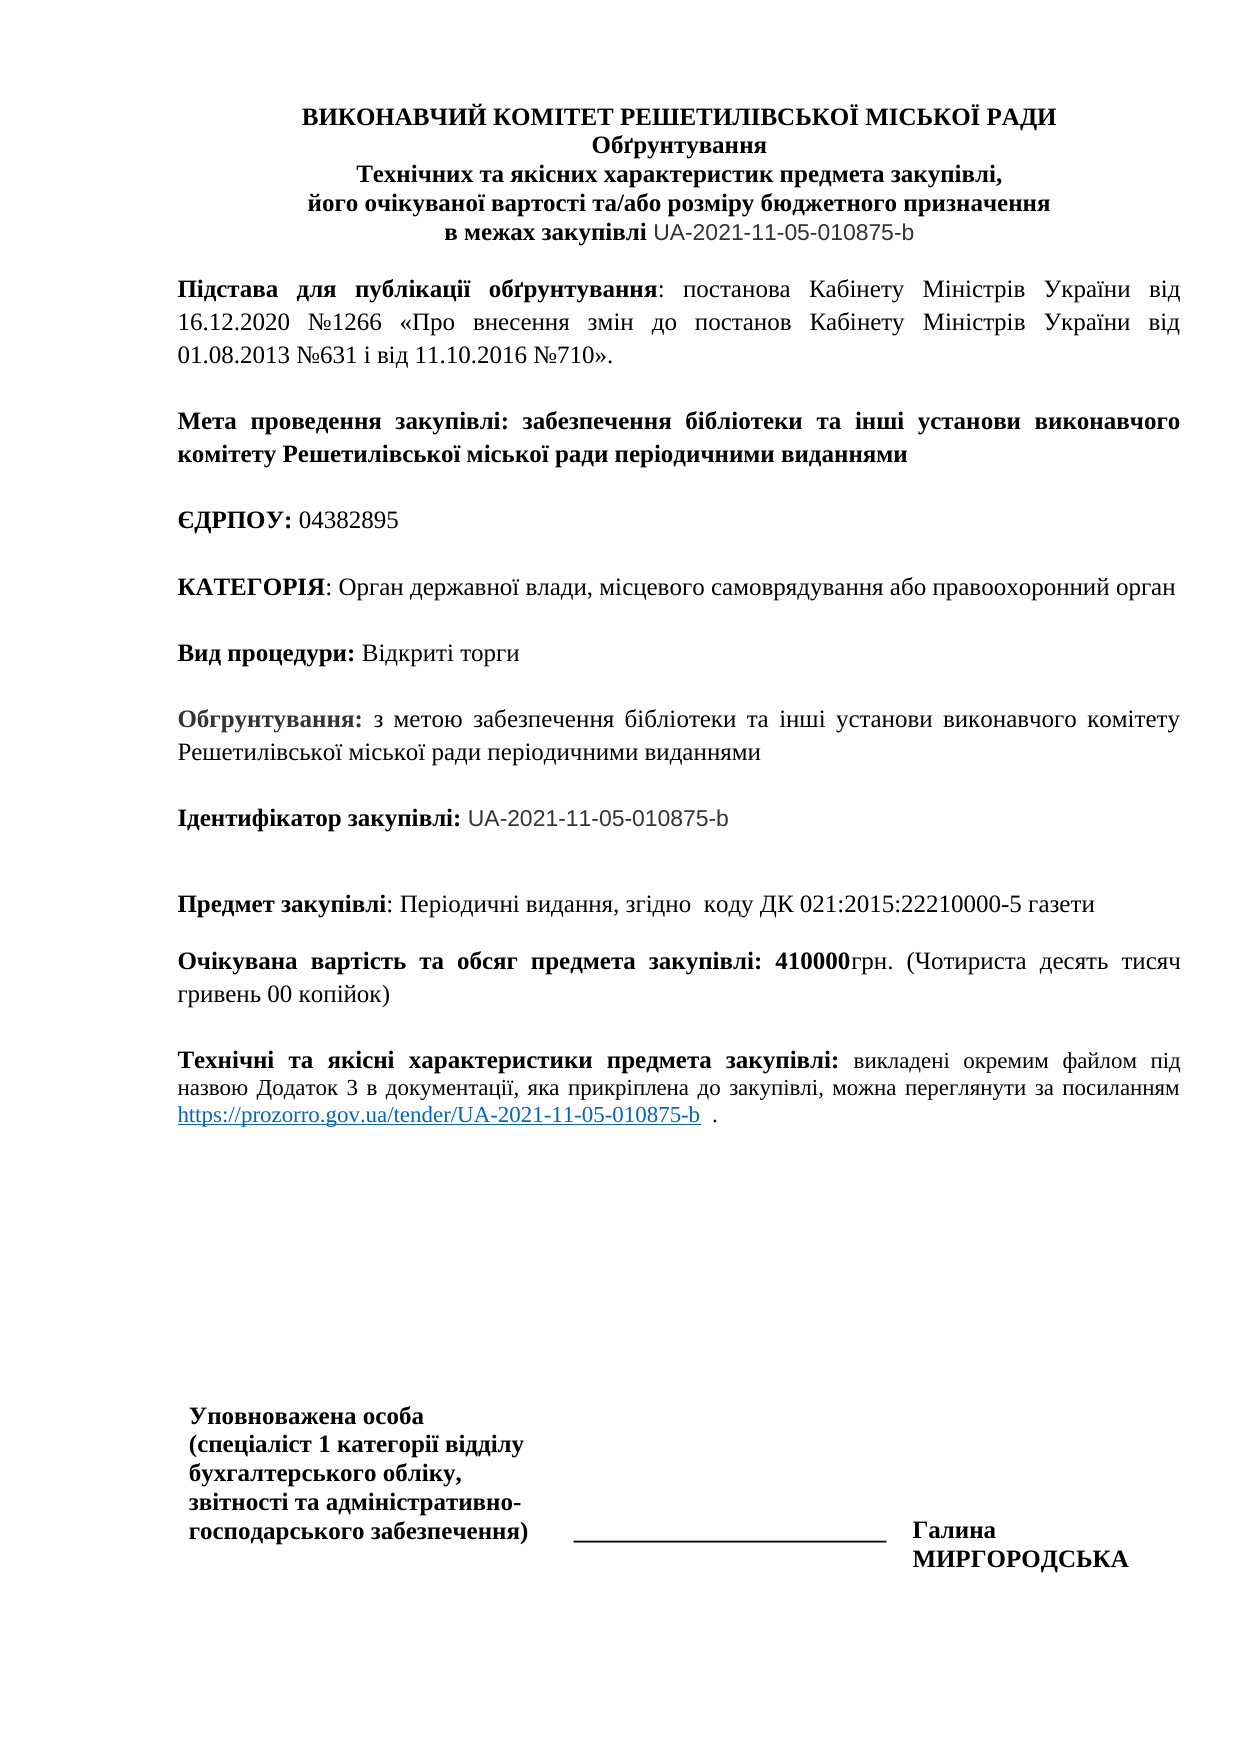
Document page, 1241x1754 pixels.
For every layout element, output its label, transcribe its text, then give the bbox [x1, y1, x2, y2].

table_header Галина МИРГОРОДСЬКА [901, 1372, 1203, 1573]
text Підстава для публікації обґрунтування: постанова Кабінету Міністрів України від 16.12.2020 №1266 «Про внесення змін до постанов Кабінету Міністрів України від 01.08.2013 №631 і від 11.10.2016 №710». [177, 274, 1181, 369]
text ЄДРПОУ: 04382895 [177, 506, 1181, 534]
text Технічні та якісні характеристики предмета закупівлі: викладені окремим файлом під назвою Додаток 3 в документації, яка прикріплена до закупівлі, можна переглянути за посиланням https://prozorro.gov.ua/tender/UA-2021-11-05-010875-b . [177, 1046, 1181, 1127]
text його очікуваної вартості та/або розміру бюджетного призначення [177, 188, 1181, 217]
text Технічних та якісних характеристик предмета закупівлі, [177, 159, 1181, 188]
text Ідентифікатор закупівлі: UA-2021-11-05-010875-b [177, 803, 1181, 831]
text Мета проведення закупівлі: забезпечення бібліотеки та інші установи виконавчого комітету Решетилівської міської ради періодичними виданнями [177, 406, 1181, 468]
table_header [177, 1372, 559, 1573]
text Предмет закупівлі: Періодичні видання, згідно коду ДК 021:2015:22210000-5 газети [177, 889, 1181, 918]
text КАТЕГОРІЯ: Орган державної влади, місцевого самоврядування або правоохоронний орган [177, 572, 1181, 600]
text в межах закупівлі UA-2021-11-05-010875-b [177, 217, 1181, 246]
text ВИКОНАВЧИЙ КОМІТЕТ РЕШЕТИЛІВСЬКОЇ МІСЬКОЇ РАДИ [177, 102, 1181, 131]
text Обгрунтування: з метою забезпечення бібліотеки та інші установи виконавчого комітету Решетилівської міської ради періодичними виданнями [177, 704, 1181, 765]
text Очікувана вартість та обсяг предмета закупівлі: 410000грн. (Чотириста десять тисяч гривень 00 копійок) [177, 946, 1181, 1008]
text Вид процедури: Відкриті торги [177, 638, 1181, 666]
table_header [559, 1372, 901, 1573]
text Обґрунтування [177, 131, 1181, 159]
